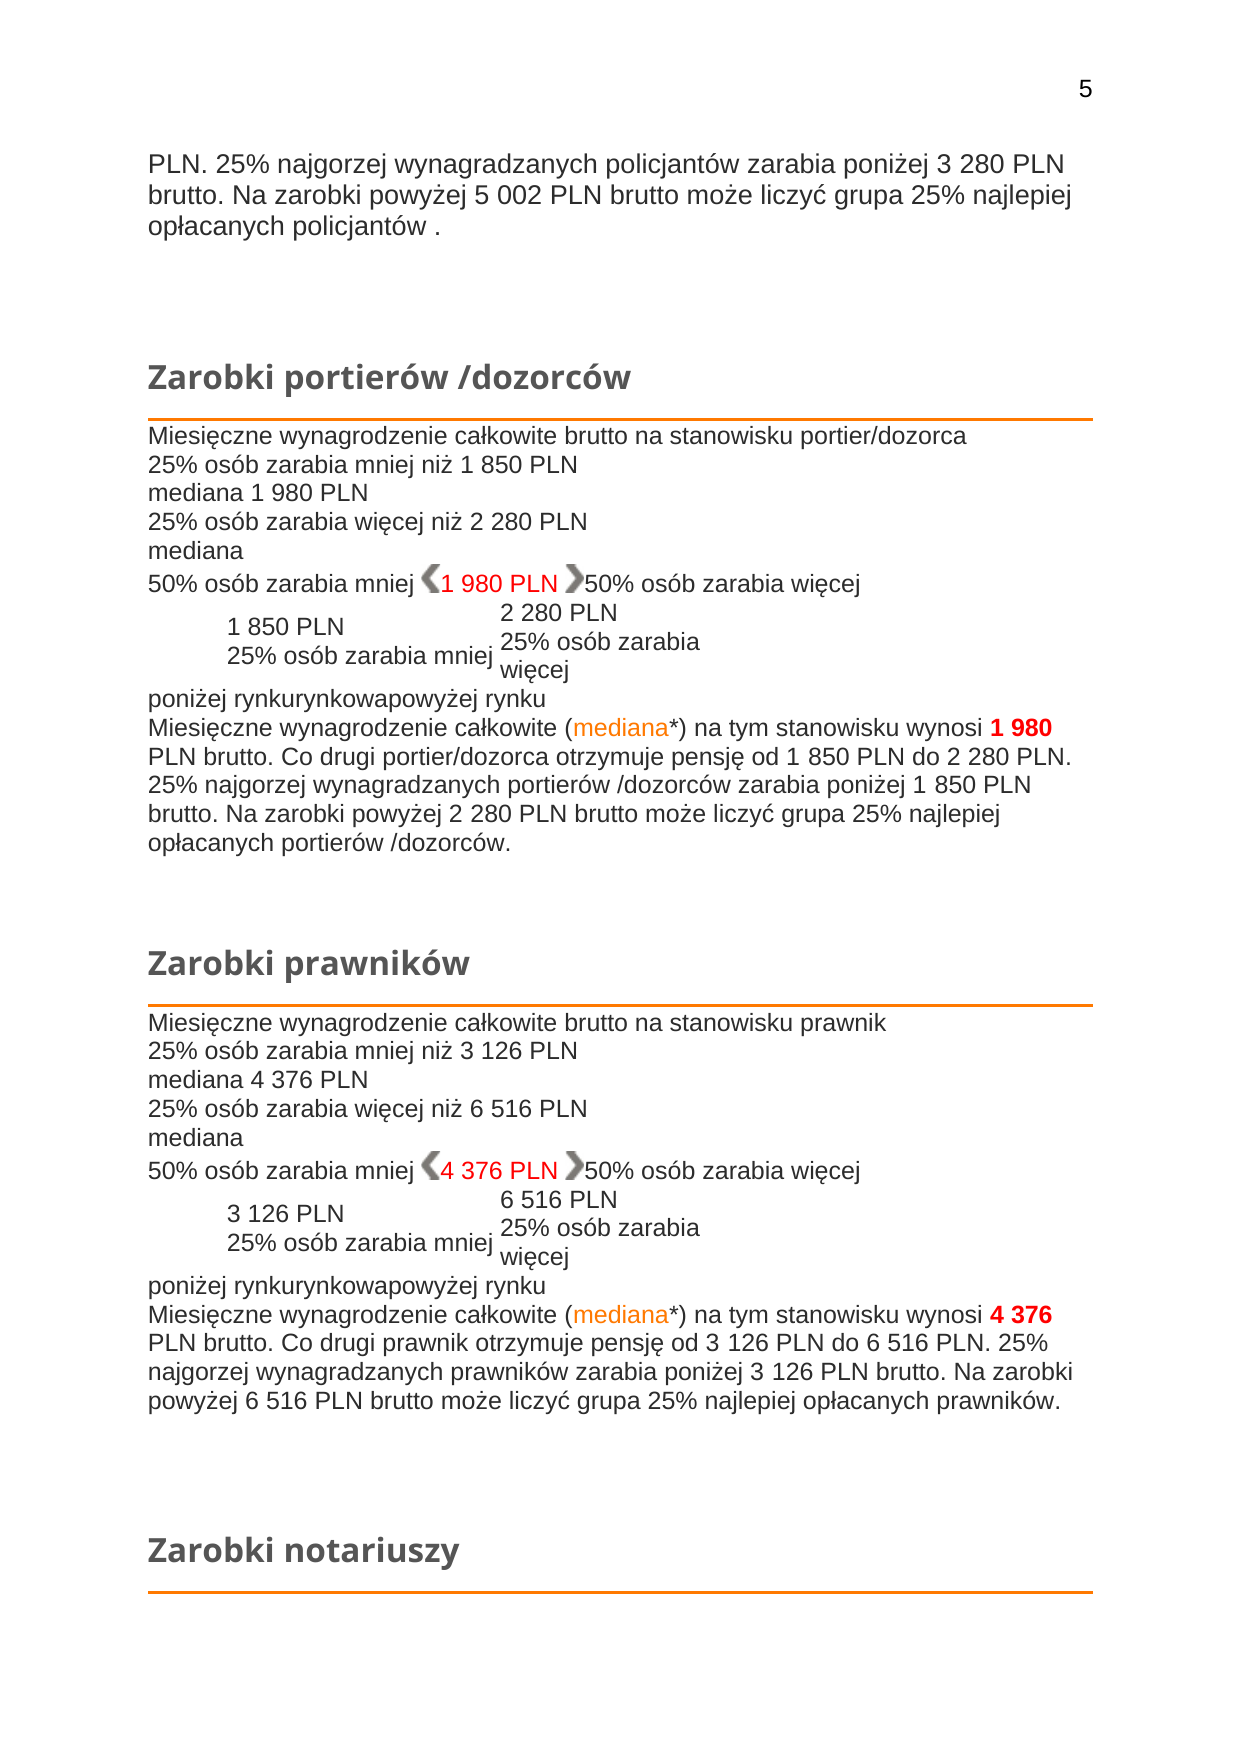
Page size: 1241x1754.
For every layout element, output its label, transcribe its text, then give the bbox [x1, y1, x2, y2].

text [148, 148, 1093, 241]
table_header 6 516 PLN 25% osób zarabia więcej [500, 1185, 854, 1271]
text Zarobki portierów /dozorców [148, 353, 1093, 418]
text 50% osób zarabia mniej 1 980 PLN 50% osób zarabia więcej [148, 564, 1093, 598]
text Zarobki notariuszy [148, 1527, 1093, 1591]
text 25% osób zarabia więcej niż 2 280 PLN [148, 507, 1093, 536]
text Miesięczne wynagrodzenie całkowite brutto na stanowisku portier/dozorca [148, 421, 1093, 449]
text Miesięczne wynagrodzenie całkowite (mediana*) na tym stanowisku wynosi 1 980 PLN brutto. Co drugi portier/dozorca otrzymuje pensję od 1 850 PLN do 2 280 PLN. 25% najgorzej wynagradzanych portierów /dozorców zarabia poniżej 1 850 PLN brutto. Na zarobki powyżej 2 280 PLN brutto może liczyć grupa 25% najlepiej opłacanych portierów /dozorców. [148, 713, 1093, 857]
text 25% osób zarabia więcej niż 6 516 PLN [148, 1094, 1093, 1122]
picture [421, 564, 441, 593]
picture [565, 564, 584, 593]
text 50% osób zarabia mniej 4 376 PLN 50% osób zarabia więcej [148, 1151, 1093, 1185]
text 25% osób zarabia mniej niż 1 850 PLN [148, 449, 1093, 478]
text poniżej rynkurynkowapowyżej rynku [148, 684, 1093, 713]
text Miesięczne wynagrodzenie całkowite (mediana*) na tym stanowisku wynosi 4 376 PLN brutto. Co drugi prawnik otrzymuje pensję od 3 126 PLN do 6 516 PLN. 25% najgorzej wynagradzanych prawników zarabia poniżej 3 126 PLN brutto. Na zarobki powyżej 6 516 PLN brutto może liczyć grupa 25% najlepiej opłacanych prawników. [148, 1300, 1093, 1415]
table_header 1 850 PLN 25% osób zarabia mniej [149, 598, 493, 684]
table_header 2 280 PLN 25% osób zarabia więcej [500, 598, 854, 684]
text poniżej rynkurynkowapowyżej rynku [148, 1271, 1093, 1300]
text mediana 1 980 PLN [148, 478, 1093, 507]
text mediana [148, 1122, 1093, 1151]
table_header 3 126 PLN 25% osób zarabia mniej [149, 1185, 493, 1271]
picture [421, 1151, 441, 1180]
text 25% osób zarabia mniej niż 3 126 PLN [148, 1036, 1093, 1065]
text mediana 4 376 PLN [148, 1065, 1093, 1094]
text mediana [148, 536, 1093, 564]
picture [565, 1151, 584, 1180]
text Miesięczne wynagrodzenie całkowite brutto na stanowisku prawnik [148, 1007, 1093, 1036]
text Zarobki prawników [148, 940, 1093, 1004]
